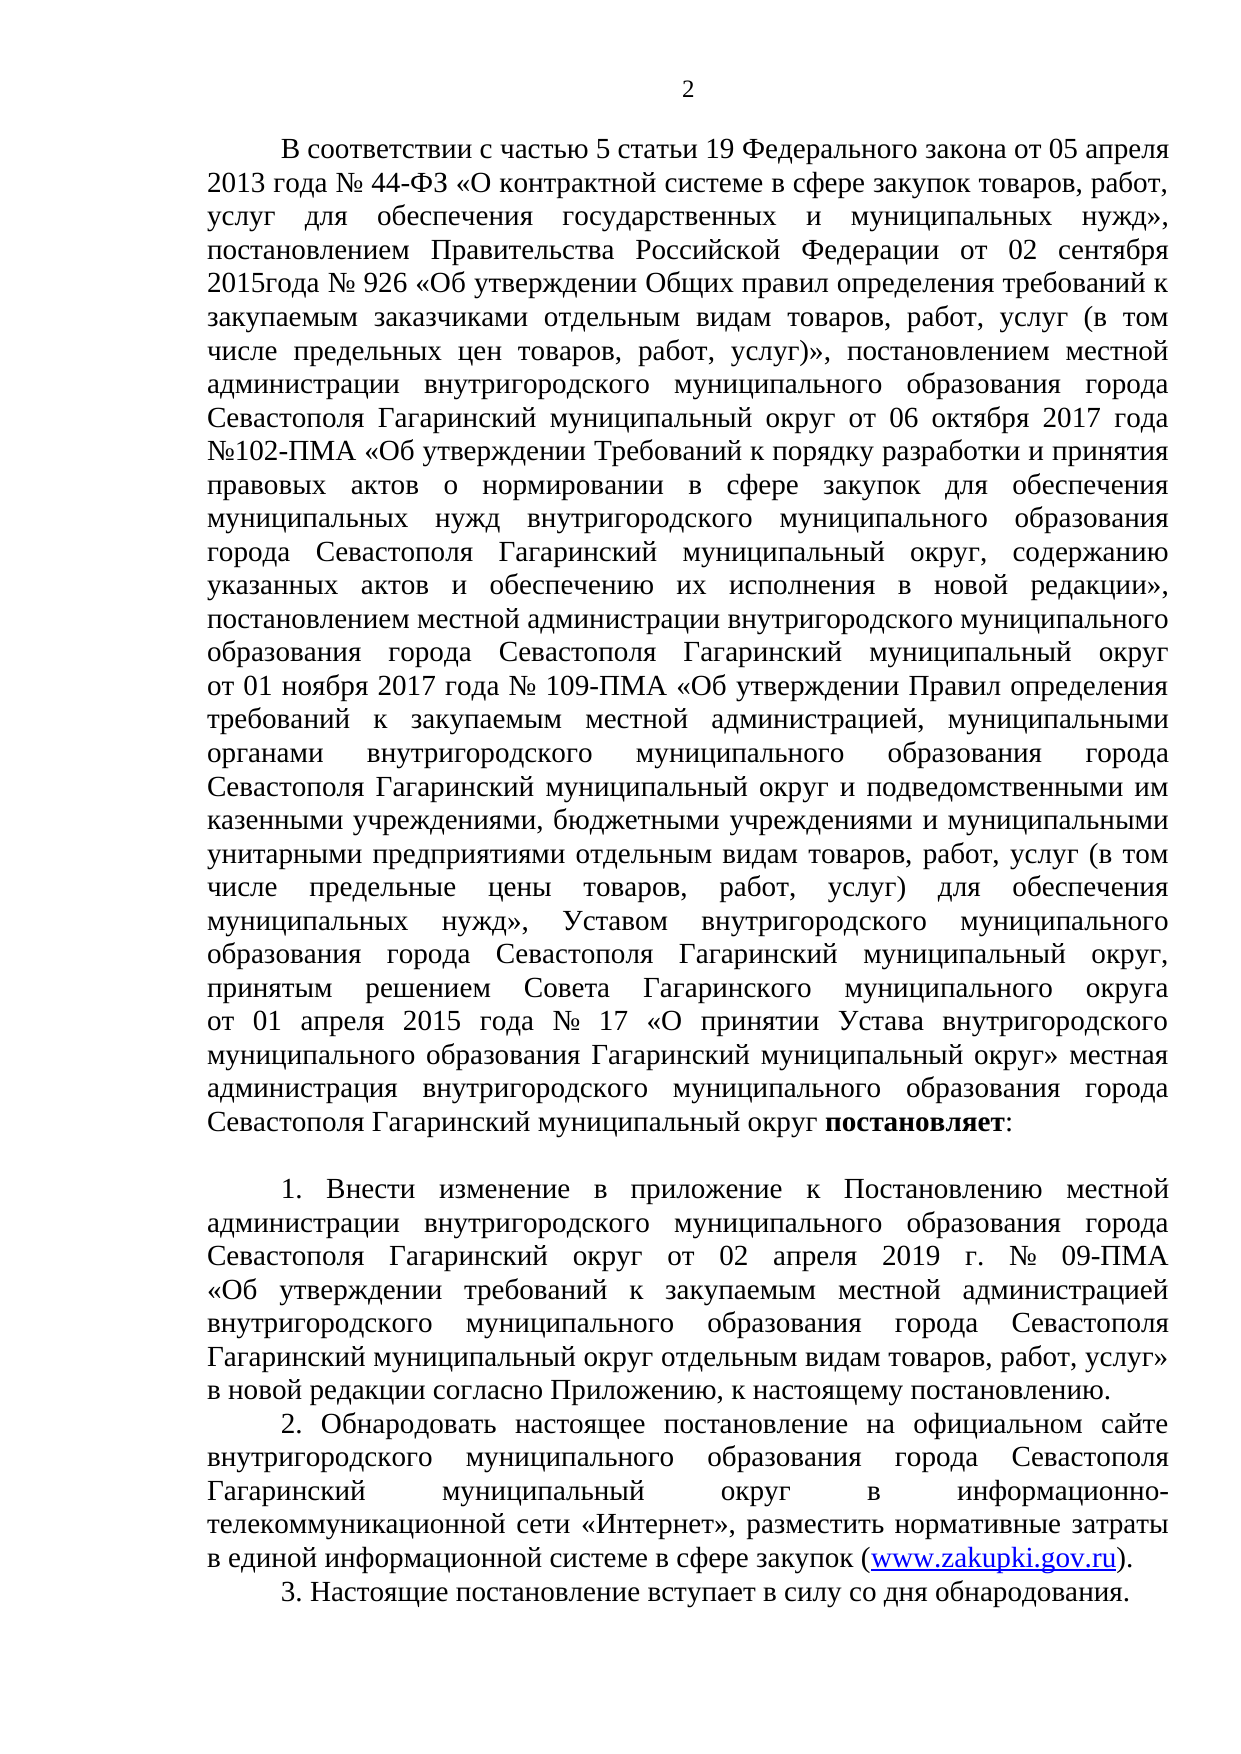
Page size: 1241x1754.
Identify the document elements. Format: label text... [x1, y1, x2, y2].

text 1. Внести изменение в приложение к Постановлению местной администрации внутригородского муниципального образования города Севастополя Гагаринский округ от 02 апреля 2019 г. № 09-ПМА «Об утверждении требований к закупаемым местной администрацией внутригородского муниципального образования города Севастополя Гагаринский муниципальный округ отдельным видам товаров, работ, услуг» в новой редакции согласно Приложению, к настоящему постановлению. [207, 1171, 1169, 1406]
text 3. Настоящие постановление вступает в силу со дня обнародования. [207, 1574, 1169, 1607]
text 2. Обнародовать настоящее постановление на официальном сайте внутригородского муниципального образования города Севастополя Гагаринский муниципальный округ в информационно-телекоммуникационной сети «Интернет», разместить нормативные затраты в единой информационной системе в сфере закупок (www.zakupki.gov.ru). [207, 1406, 1169, 1574]
subtitle В соответствии с частью 5 статьи 19 Федерального закона от 05 апреля 2013 года № 44-ФЗ «О контрактной системе в сфере закупок товаров, работ, услуг для обеспечения государственных и муниципальных нужд», постановлением Правительства Российской Федерации от 02 сентября 2015года № 926 «Об утверждении Общих правил определения требований к закупаемым заказчиками отдельным видам товаров, работ, услуг (в том числе предельных цен товаров, работ, услуг)», постановлением местной администрации внутригородского муниципального образования города Севастополя Гагаринский муниципальный округ от 06 октября 2017 года №102-ПМА «Об утверждении Требований к порядку разработки и принятия правовых актов о нормировании в сфере закупок для обеспечения муниципальных нужд внутригородского муниципального образования города Севастополя Гагаринский муниципальный округ, содержанию указанных актов и обеспечению их исполнения в новой редакции», постановлением местной администрации внутригородского муниципального образования города Севастополя Гагаринский муниципальный округ от 01 ноября 2017 года № 109-ПМА «Об утверждении Правил определения требований к закупаемым местной администрацией, муниципальными органами внутригородского муниципального образования города Севастополя Гагаринский муниципальный округ и подведомственными им казенными учреждениями, бюджетными учреждениями и муниципальными унитарными предприятиями отдельным видам товаров, работ, услуг (в том числе предельные цены товаров, работ, услуг) для обеспечения муниципальных нужд», Уставом внутригородского муниципального образования города Севастополя Гагаринский муниципальный округ, принятым решением Совета Гагаринского муниципального округа от 01 апреля 2015 года № 17 «О принятии Устава внутригородского муниципального образования Гагаринский муниципальный округ» местная администрация внутригородского муниципального образования города Севастополя Гагаринский муниципальный округ постановляет: [207, 131, 1169, 1138]
